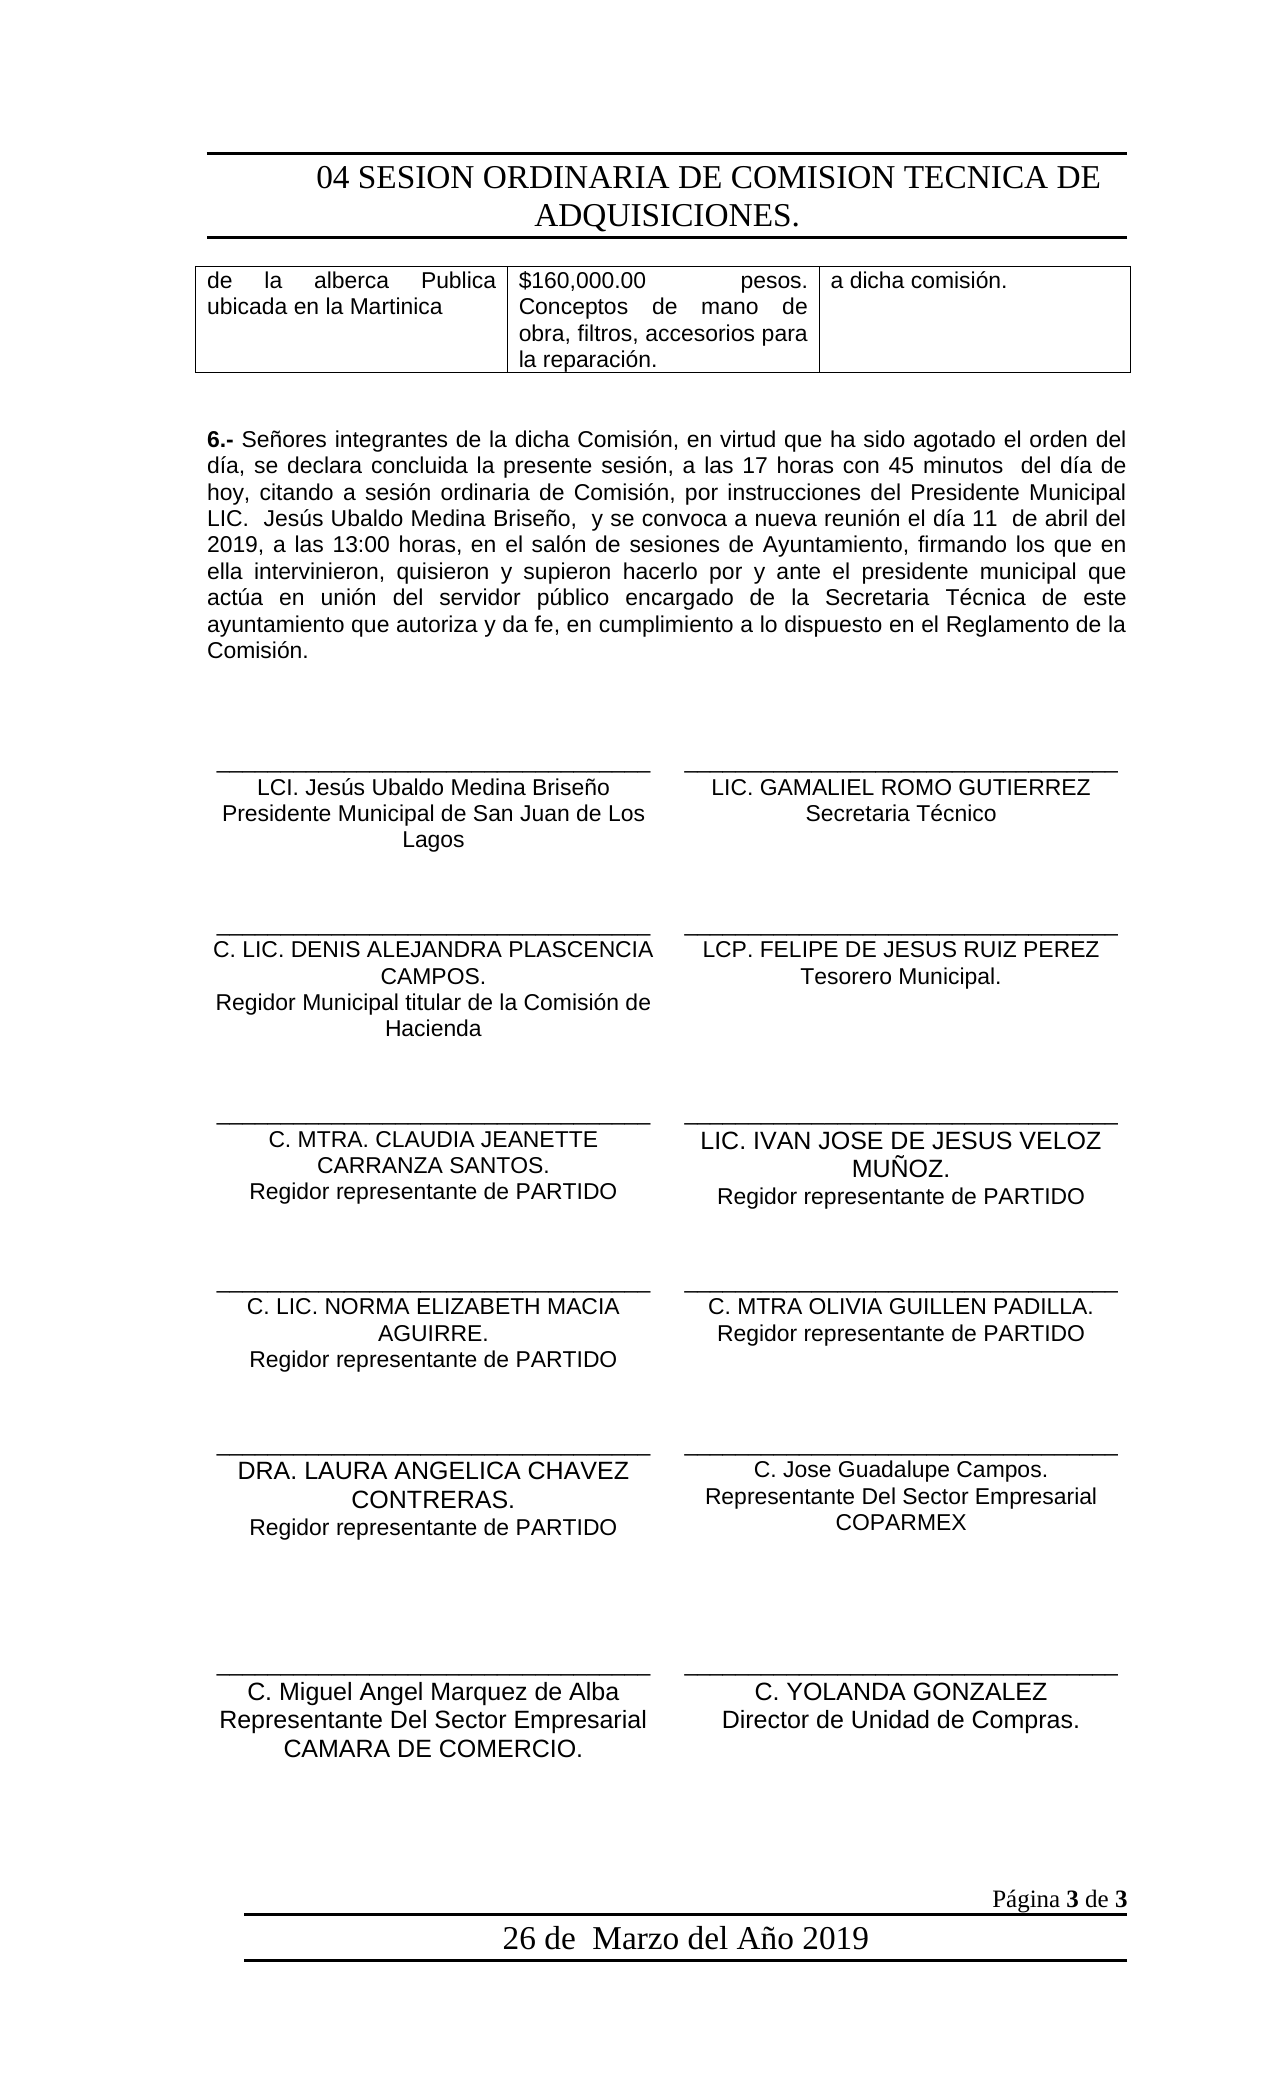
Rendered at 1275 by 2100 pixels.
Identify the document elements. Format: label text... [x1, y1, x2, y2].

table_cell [820, 267, 1130, 372]
text 6.- Señores integrantes de la dicha Comisión, en virtud que ha sido agotado el orden del día, se declara concluida la presente sesión, a las 17 horas con 45 minutos del día de hoy, citando a sesión ordinaria de Comisión, por instrucciones del Presidente Municipal LIC. Jesús Ubaldo Medina Briseño, y se convoca a nueva reunión el día 11 de abril del 2019, a las 13:00 horas, en el salón de sesiones de Ayuntamiento, firmando los que en ella intervinieron, quisieron y supieron hacerlo por y ante el presidente municipal que actúa en unión del servidor público encargado de la Secretaria Técnica de este ayuntamiento que autoriza y da fe, en cumplimiento a lo dispuesto en el Reglamento de la Comisión. [207, 426, 1127, 663]
table_header __________________________________ LCI. Jesús Ubaldo Medina Briseño Presidente Municipal de San Juan de Los Lagos [199, 690, 667, 852]
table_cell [508, 267, 819, 372]
table_cell __________________________________ C. MTRA OLIVIA GUILLEN PADILLA. Regidor representante de PARTIDO [667, 1210, 1135, 1372]
table_cell __________________________________ C. LIC. DENIS ALEJANDRA PLASCENCIA CAMPOS. Regidor Municipal titular de la Comisión de Hacienda [199, 852, 667, 1071]
table_cell __________________________________ C. Miguel Angel Marquez de Alba Representante Del Sector Empresarial CAMARA DE COMERCIO. [199, 1564, 667, 1763]
table_cell __________________________________ LCP. FELIPE DE JESUS RUIZ PEREZ Tesorero Municipal. [667, 852, 1135, 1071]
table_cell __________________________________ C. Jose Guadalupe Campos. Representante Del Sector Empresarial COPARMEX [667, 1373, 1135, 1564]
table_cell __________________________________ C. YOLANDA GONZALEZ Director de Unidad de Compras. [667, 1564, 1135, 1763]
table_cell __________________________________ LIC. IVAN JOSE DE JESUS VELOZ MUÑOZ. Regidor representante de PARTIDO [667, 1071, 1135, 1209]
table_cell __________________________________ C. MTRA. CLAUDIA JEANETTE CARRANZA SANTOS. Regidor representante de PARTIDO [199, 1071, 667, 1209]
table_cell __________________________________ DRA. LAURA ANGELICA CHAVEZ CONTRERAS. Regidor representante de PARTIDO [199, 1373, 667, 1564]
table_header __________________________________ LIC. GAMALIEL ROMO GUTIERREZ Secretaria Técnico [667, 690, 1135, 852]
table_cell __________________________________ C. LIC. NORMA ELIZABETH MACIA AGUIRRE. Regidor representante de PARTIDO [199, 1210, 667, 1372]
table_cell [196, 267, 507, 372]
